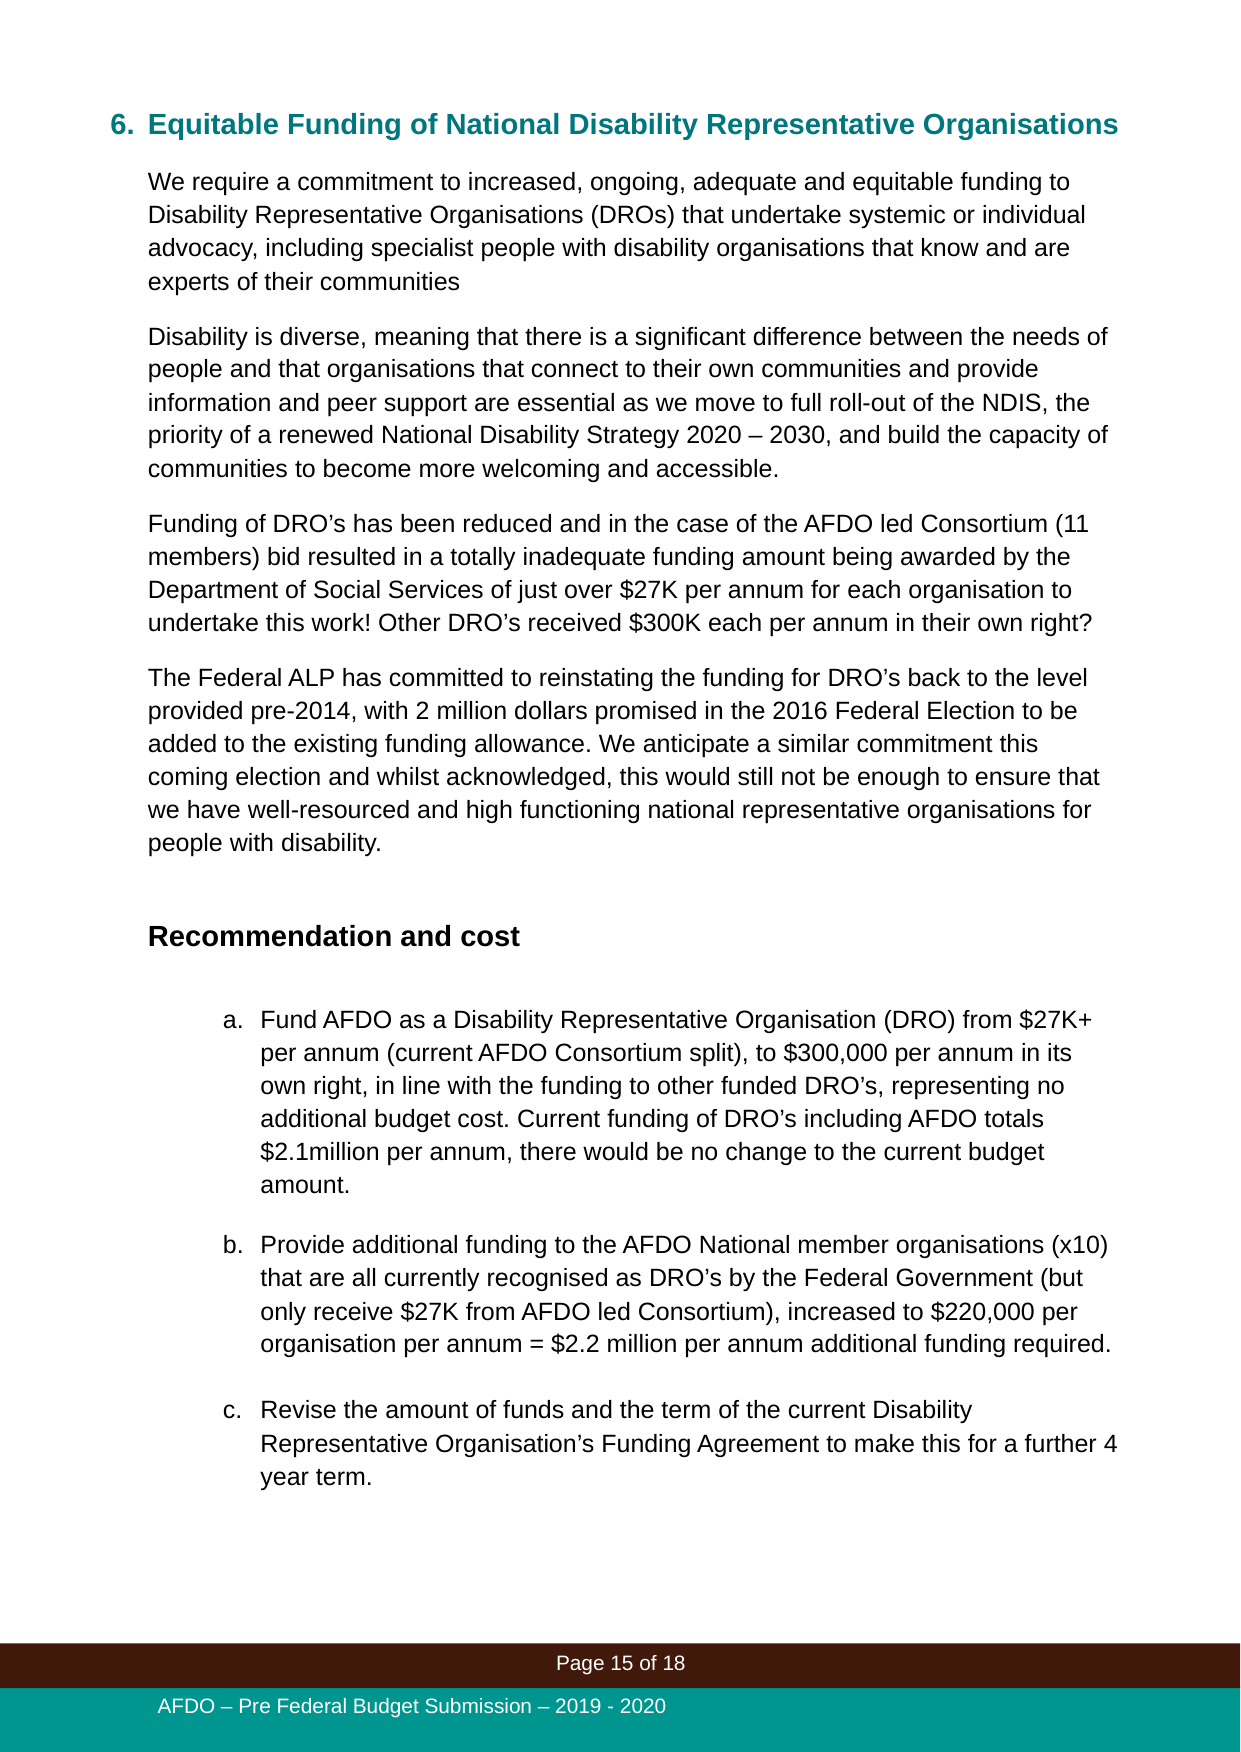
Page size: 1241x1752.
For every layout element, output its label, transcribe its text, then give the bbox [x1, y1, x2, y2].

text We require a commitment to increased, ongoing, adequate and equitable funding to Disability Representative Organisations (DROs) that undertake systemic or individual advocacy, including specialist people with disability organisations that know and are experts of their communities [148, 167, 1122, 295]
text Disability is diverse, meaning that there is a significant difference between the needs of people and that organisations that connect to their own communities and provide information and peer support are essential as we move to full roll-out of the NDIS, the priority of a renewed National Disability Strategy 2020 – 2030, and build the capacity of communities to become more welcoming and accessible. [148, 321, 1122, 482]
list Revise the amount of funds and the term of the current Disability Representative Organisation’s Funding Agreement to make this for a further 4 year term. [223, 1396, 1122, 1490]
subtitle Equitable Funding of National Disability Representative Organisations [110, 107, 1122, 140]
subtitle Recommendation and cost [148, 919, 1122, 952]
text The Federal ALP has committed to reinstating the funding for DRO’s back to the level provided pre-2014, with 2 million dollars promised in the 2016 Federal Election to be added to the existing funding allowance. We anticipate a similar commitment this coming election and whilst acknowledged, this would still not be enough to ensure that we have well-resourced and high functioning national representative organisations for people with disability. [148, 663, 1122, 856]
list Provide additional funding to the AFDO National member organisations (x10) that are all currently recognised as DRO’s by the Federal Government (but only receive $27K from AFDO led Consortium), increased to $220,000 per organisation per annum = $2.2 million per annum additional funding required. [223, 1230, 1122, 1358]
list Fund AFDO as a Disability Representative Organisation (DRO) from $27K+ per annum (current AFDO Consortium split), to $300,000 per annum in its own right, in line with the funding to other funded DRO’s, representing no additional budget cost. Current funding of DRO’s including AFDO totals $2.1million per annum, there would be no change to the current budget amount. [223, 1005, 1122, 1199]
text Funding of DRO’s has been reduced and in the case of the AFDO led Consortium (11 members) bid resulted in a totally inadequate funding amount being awarded by the Department of Social Services of just over $27K per annum for each organisation to undertake this work! Other DRO’s received $300K each per annum in their own right? [148, 508, 1122, 636]
